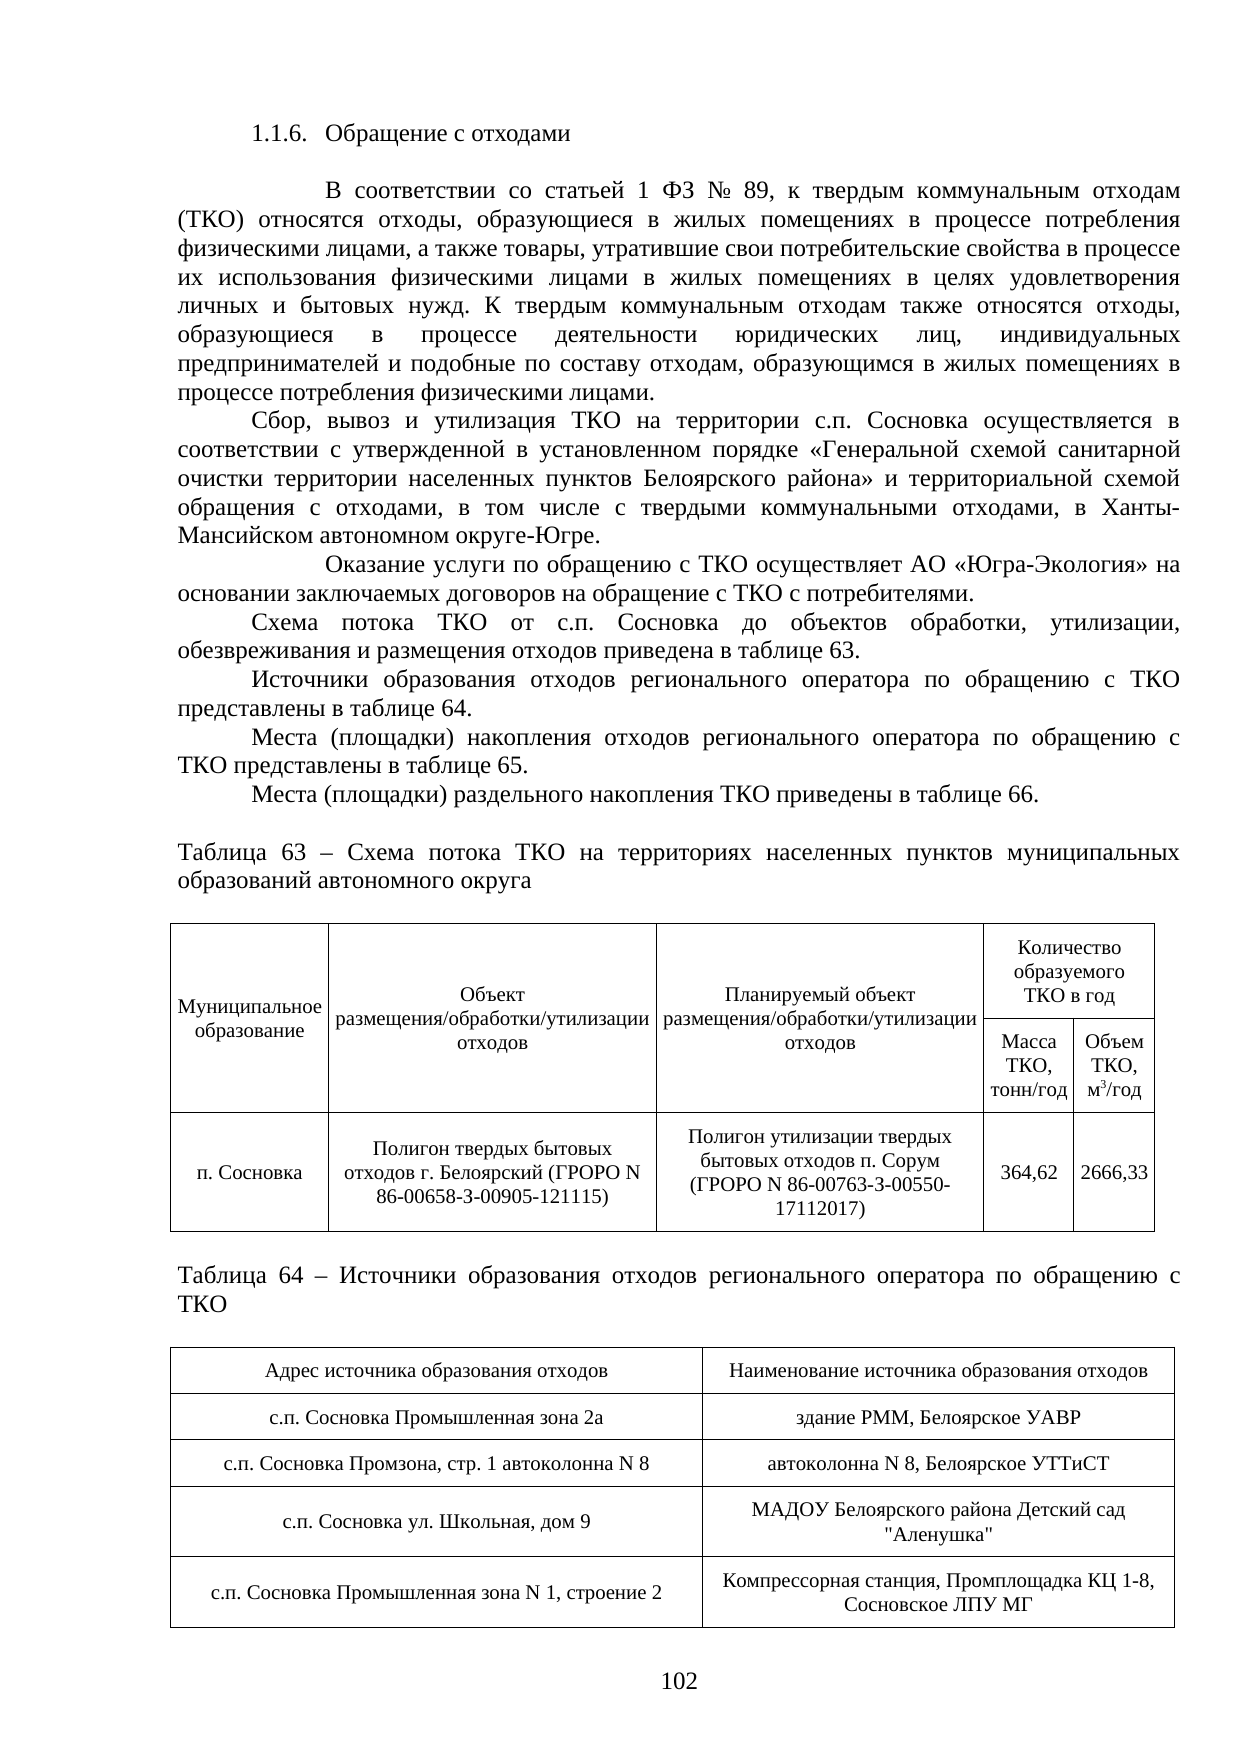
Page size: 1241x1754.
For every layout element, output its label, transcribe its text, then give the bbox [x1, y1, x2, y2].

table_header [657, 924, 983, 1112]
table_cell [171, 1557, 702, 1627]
text В соответствии со статьей 1 ФЗ № 89, к твердым коммунальным отходам (ТКО) относятся отходы, образующиеся в жилых помещениях в процессе потребления физическими лицами, а также товары, утратившие свои потребительские свойства в процессе их использования физическими лицами в жилых помещениях в целях удовлетворения личных и бытовых нужд. К твердым коммунальным отходам также относятся отходы, образующиеся в процессе деятельности юридических лиц, индивидуальных предпринимателей и подобные по составу отходам, образующимся в жилых помещениях в процессе потребления физическими лицами. [177, 176, 1181, 406]
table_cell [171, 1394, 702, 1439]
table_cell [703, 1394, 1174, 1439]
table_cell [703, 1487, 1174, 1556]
text Сбор, вывоз и утилизация ТКО на территории с.п. Сосновка осуществляется в соответствии с утвержденной в установленном порядке «Генеральной схемой санитарной очистки территории населенных пунктов Белоярского района» и территориальной схемой обращения с отходами, в том числе с твердыми коммунальными отходами, в Ханты-Мансийском автономном округе-Югре. [177, 406, 1181, 549]
text Таблица 64 – Источники образования отходов регионального оператора по обращению с ТКО [177, 1260, 1181, 1318]
subtitle Обращение с отходами [177, 118, 1181, 147]
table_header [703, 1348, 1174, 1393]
text Источники образования отходов регионального оператора по обращению с ТКО представлены в таблице 64. [177, 664, 1181, 722]
text Места (площадки) накопления отходов регионального оператора по обращению с ТКО представлены в таблице 65. [177, 722, 1181, 779]
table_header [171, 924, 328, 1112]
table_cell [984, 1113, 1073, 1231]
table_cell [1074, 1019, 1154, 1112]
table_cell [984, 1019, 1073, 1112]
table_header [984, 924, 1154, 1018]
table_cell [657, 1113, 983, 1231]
text Таблица 63 – Схема потока ТКО на территориях населенных пунктов муниципальных образований автономного округа [177, 837, 1181, 894]
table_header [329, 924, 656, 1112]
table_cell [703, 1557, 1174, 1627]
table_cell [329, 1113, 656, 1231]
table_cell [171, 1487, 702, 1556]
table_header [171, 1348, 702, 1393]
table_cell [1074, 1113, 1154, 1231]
text Места (площадки) раздельного накопления ТКО приведены в таблице 66. [177, 779, 1181, 808]
text Оказание услуги по обращению с ТКО осуществляет АО «Югра-Экология» на основании заключаемых договоров на обращение с ТКО с потребителями. [177, 549, 1181, 607]
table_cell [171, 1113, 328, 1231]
text Схема потока ТКО от с.п. Сосновка до объектов обработки, утилизации, обезвреживания и размещения отходов приведена в таблице 63. [177, 607, 1181, 664]
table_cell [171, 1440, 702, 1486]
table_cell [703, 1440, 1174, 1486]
